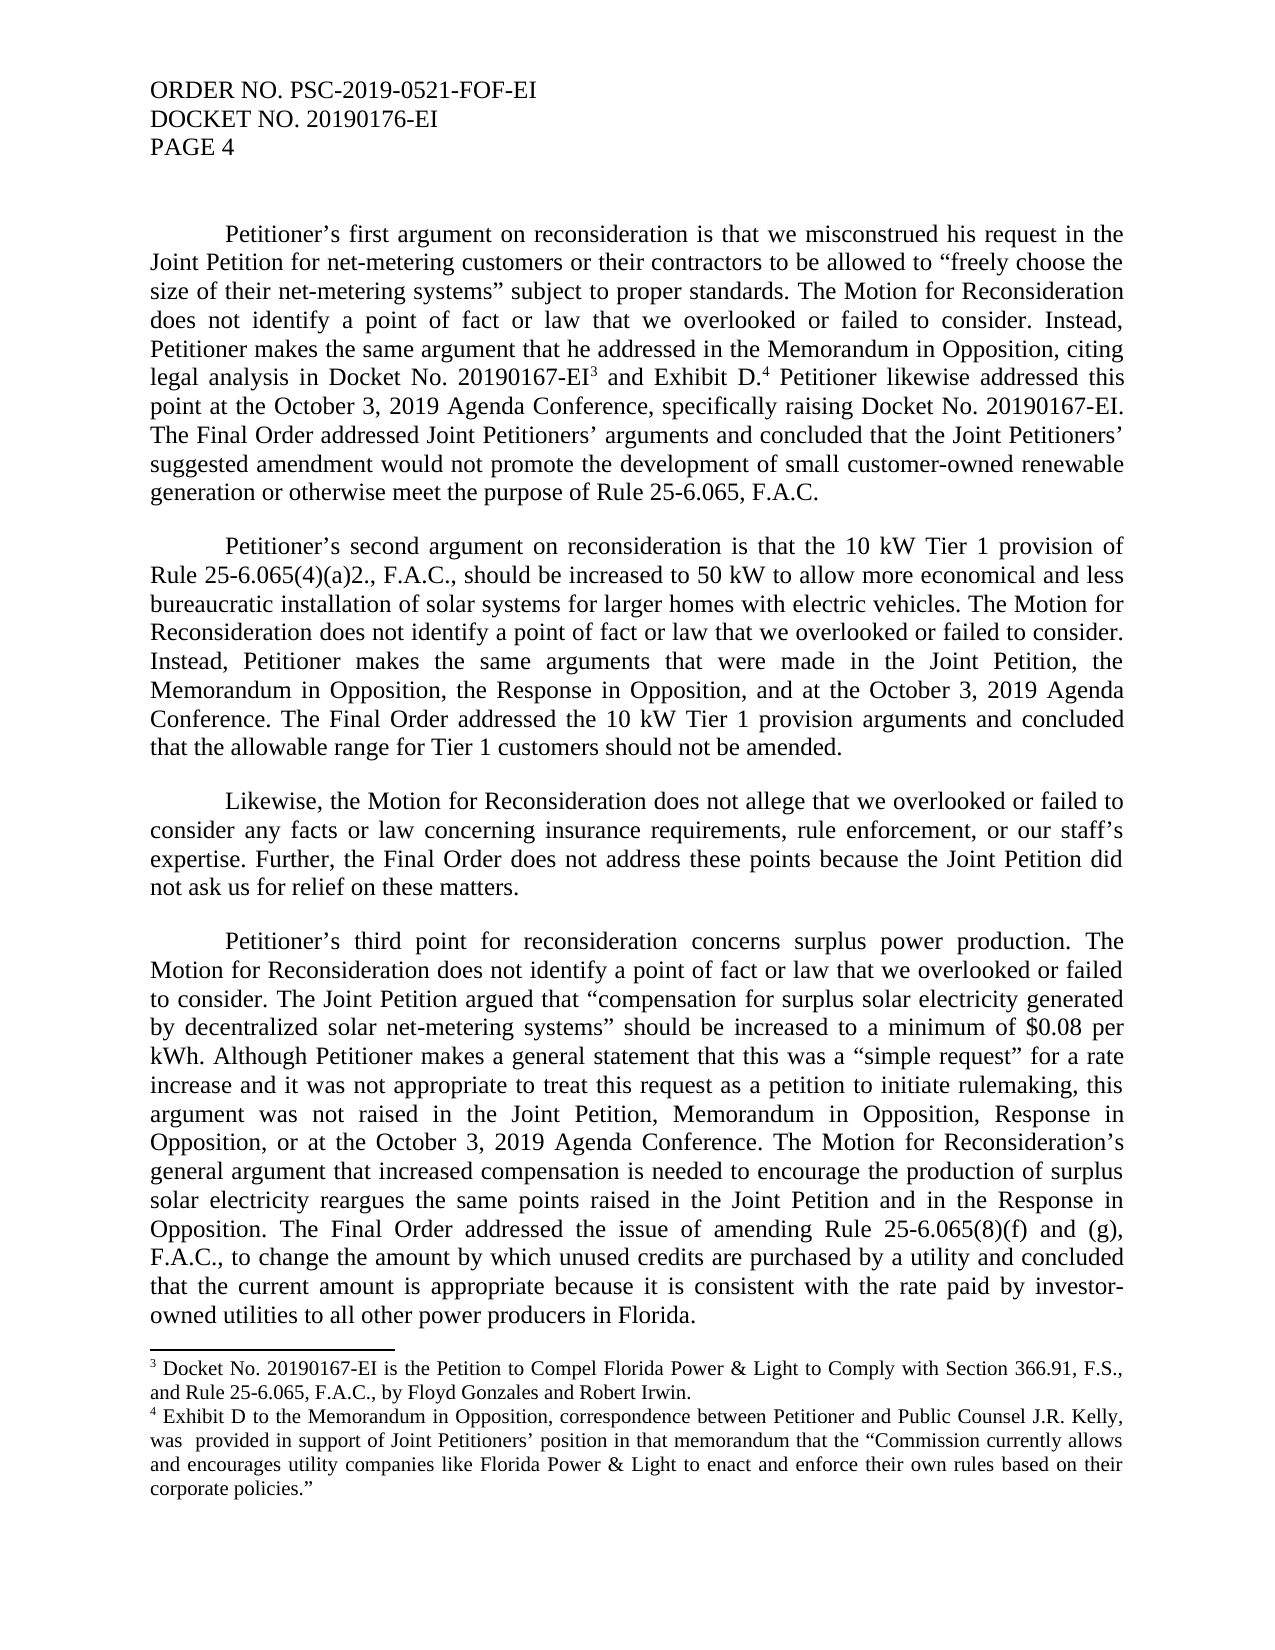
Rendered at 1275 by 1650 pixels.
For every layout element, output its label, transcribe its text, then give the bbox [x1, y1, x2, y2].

text Petitioner’s second argument on reconsideration is that the 10 kW Tier 1 provision of Rule 25-6.065(4)(a)2., F.A.C., should be increased to 50 kW to allow more economical and less bureaucratic installation of solar systems for larger homes with electric vehicles. The Motion for Reconsideration does not identify a point of fact or law that we overlooked or failed to consider. Instead, Petitioner makes the same arguments that were made in the Joint Petition, the Memorandum in Opposition, the Response in Opposition, and at the October 3, 2019 Agenda Conference. The Final Order addressed the 10 kW Tier 1 provision arguments and concluded that the allowable range for Tier 1 customers should not be amended. [150, 531, 1125, 761]
text Petitioner’s third point for reconsideration concerns surplus power production. The Motion for Reconsideration does not identify a point of fact or law that we overlooked or failed to consider. The Joint Petition argued that “compensation for surplus solar electricity generated by decentralized solar net-metering systems” should be increased to a minimum of $0.08 per kWh. Although Petitioner makes a general statement that this was a “simple request” for a rate increase and it was not appropriate to treat this request as a petition to initiate rulemaking, this argument was not raised in the Joint Petition, Memorandum in Opposition, Response in Opposition, or at the October 3, 2019 Agenda Conference. The Motion for Reconsideration’s general argument that increased compensation is needed to encourage the production of surplus solar electricity reargues the same points raised in the Joint Petition and in the Response in Opposition. The Final Order addressed the issue of amending Rule 25-6.065(8)(f) and (g), F.A.C., to change the amount by which unused credits are purchased by a utility and concluded that the current amount is appropriate because it is consistent with the rate paid by investor-owned utilities to all other power producers in Florida. [150, 926, 1125, 1329]
text Likewise, the Motion for Reconsideration does not allege that we overlooked or failed to consider any facts or law concerning insurance requirements, rule enforcement, or our staff’s expertise. Further, the Final Order does not address these points because the Joint Petition did not ask us for relief on these matters. [150, 786, 1125, 901]
text Petitioner’s first argument on reconsideration is that we misconstrued his request in the Joint Petition for net-metering customers or their contractors to be allowed to “freely choose the size of their net-metering systems” subject to proper standards. The Motion for Reconsideration does not identify a point of fact or law that we overlooked or failed to consider. Instead, Petitioner makes the same argument that he addressed in the Memorandum in Opposition, citing legal analysis in Docket No. 20190167-EI and Exhibit D. Petitioner likewise addressed this point at the October 3, 2019 Agenda Conference, specifically raising Docket No. 20190167-EI. The Final Order addressed Joint Petitioners’ arguments and concluded that the Joint Petitioners’ suggested amendment would not promote the development of small customer-owned renewable generation or otherwise meet the purpose of Rule 25-6.065, F.A.C. [150, 219, 1125, 506]
